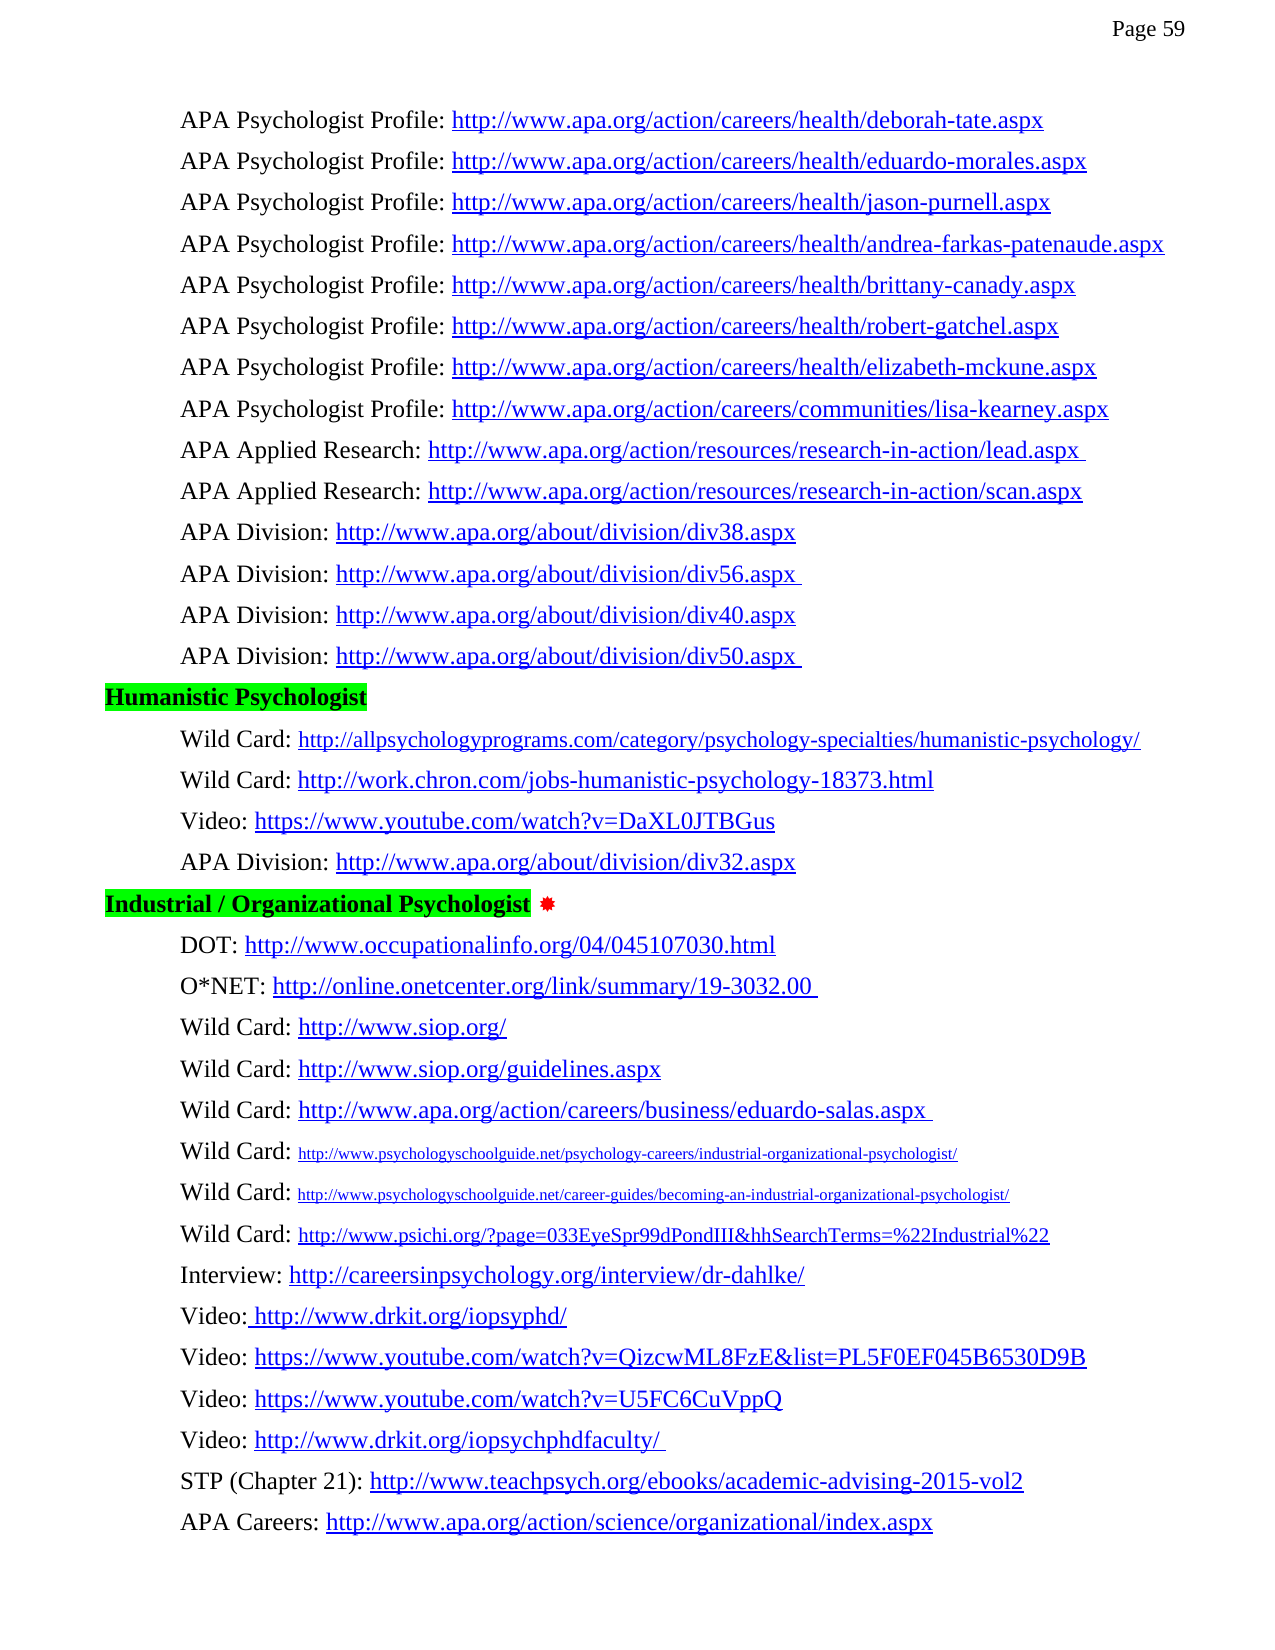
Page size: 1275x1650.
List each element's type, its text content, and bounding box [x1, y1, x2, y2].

text APA Division: http://www.apa.org/about/division/div50.aspx [180, 641, 1185, 670]
text APA Psychologist Profile: http://www.apa.org/action/careers/health/brittany-canady.aspx [180, 270, 1185, 299]
text APA Psychologist Profile: http://www.apa.org/action/careers/health/andrea-farkas-patenaude.aspx [180, 229, 1185, 257]
text APA Psychologist Profile: http://www.apa.org/action/careers/health/elizabeth-mckune.aspx [180, 352, 1185, 381]
text Humanistic Psychologist [105, 682, 1185, 711]
text APA Applied Research: http://www.apa.org/action/resources/research-in-action/lead.aspx [180, 435, 1185, 464]
text APA Applied Research: http://www.apa.org/action/resources/research-in-action/scan.aspx [180, 476, 1185, 505]
text Wild Card: http://www.psichi.org/?page=033EyeSpr99dPondIII&hhSearchTerms=%22Industrial%22 [180, 1219, 1185, 1247]
text Interview: http://careersinpsychology.org/interview/dr-dahlke/ [180, 1260, 1185, 1289]
text APA Psychologist Profile: http://www.apa.org/action/careers/health/jason-purnell.aspx [180, 187, 1185, 216]
text APA Division: http://www.apa.org/about/division/div38.aspx [105, 517, 1185, 546]
text DOT: http://www.occupationalinfo.org/04/045107030.html [180, 930, 1185, 959]
text APA Psychologist Profile: http://www.apa.org/action/careers/health/eduardo-morales.aspx [180, 146, 1185, 175]
text APA Psychologist Profile: http://www.apa.org/action/careers/health/robert-gatchel.aspx [180, 311, 1185, 340]
text Wild Card: http://www.siop.org/guidelines.aspx [180, 1054, 1185, 1082]
text APA Psychologist Profile: http://www.apa.org/action/careers/health/deborah-tate.aspx [180, 105, 1185, 134]
text Video: https://www.youtube.com/watch?v=U5FC6CuVppQ [180, 1384, 1185, 1412]
text Video: http://www.drkit.org/iopsyphd/ [180, 1301, 1185, 1330]
text Industrial / Organizational Psychologist [531, 889, 1185, 917]
text Wild Card: http://work.chron.com/jobs-humanistic-psychology-18373.html [105, 765, 1185, 794]
text Wild Card: http://www.apa.org/action/careers/business/eduardo-salas.aspx [180, 1095, 1185, 1124]
text Wild Card: http://www.siop.org/ [180, 1012, 1185, 1041]
text Video: https://www.youtube.com/watch?v=QizcwML8FzE&list=PL5F0EF045B6530D9B [180, 1342, 1185, 1371]
text STP (Chapter 21): http://www.teachpsych.org/ebooks/academic-advising-2015-vol2 [180, 1466, 1185, 1495]
text APA Division: http://www.apa.org/about/division/div32.aspx [105, 847, 1185, 876]
text APA Psychologist Profile: http://www.apa.org/action/careers/communities/lisa-kearney.aspx [180, 394, 1185, 422]
text O*NET: http://online.onetcenter.org/link/summary/19-3032.00 [180, 971, 1185, 1000]
text Wild Card: http://www.psychologyschoolguide.net/psychology-careers/industrial-organizational-psychologist/ [180, 1136, 1185, 1165]
text APA Division: http://www.apa.org/about/division/div40.aspx [180, 600, 1185, 629]
text APA Division: http://www.apa.org/about/division/div56.aspx [180, 559, 1185, 587]
text Video: http://www.drkit.org/iopsychphdfaculty/ [180, 1425, 1185, 1454]
text Video: https://www.youtube.com/watch?v=DaXL0JTBGus [105, 806, 1185, 835]
text APA Careers: http://www.apa.org/action/science/organizational/index.aspx [180, 1507, 1185, 1536]
text Wild Card: http://www.psychologyschoolguide.net/career-guides/becoming-an-industrial-organizational-psychologist/ [180, 1177, 1185, 1206]
text Wild Card: http://allpsychologyprograms.com/category/psychology-specialties/humanistic-psychology/ [105, 724, 1185, 752]
